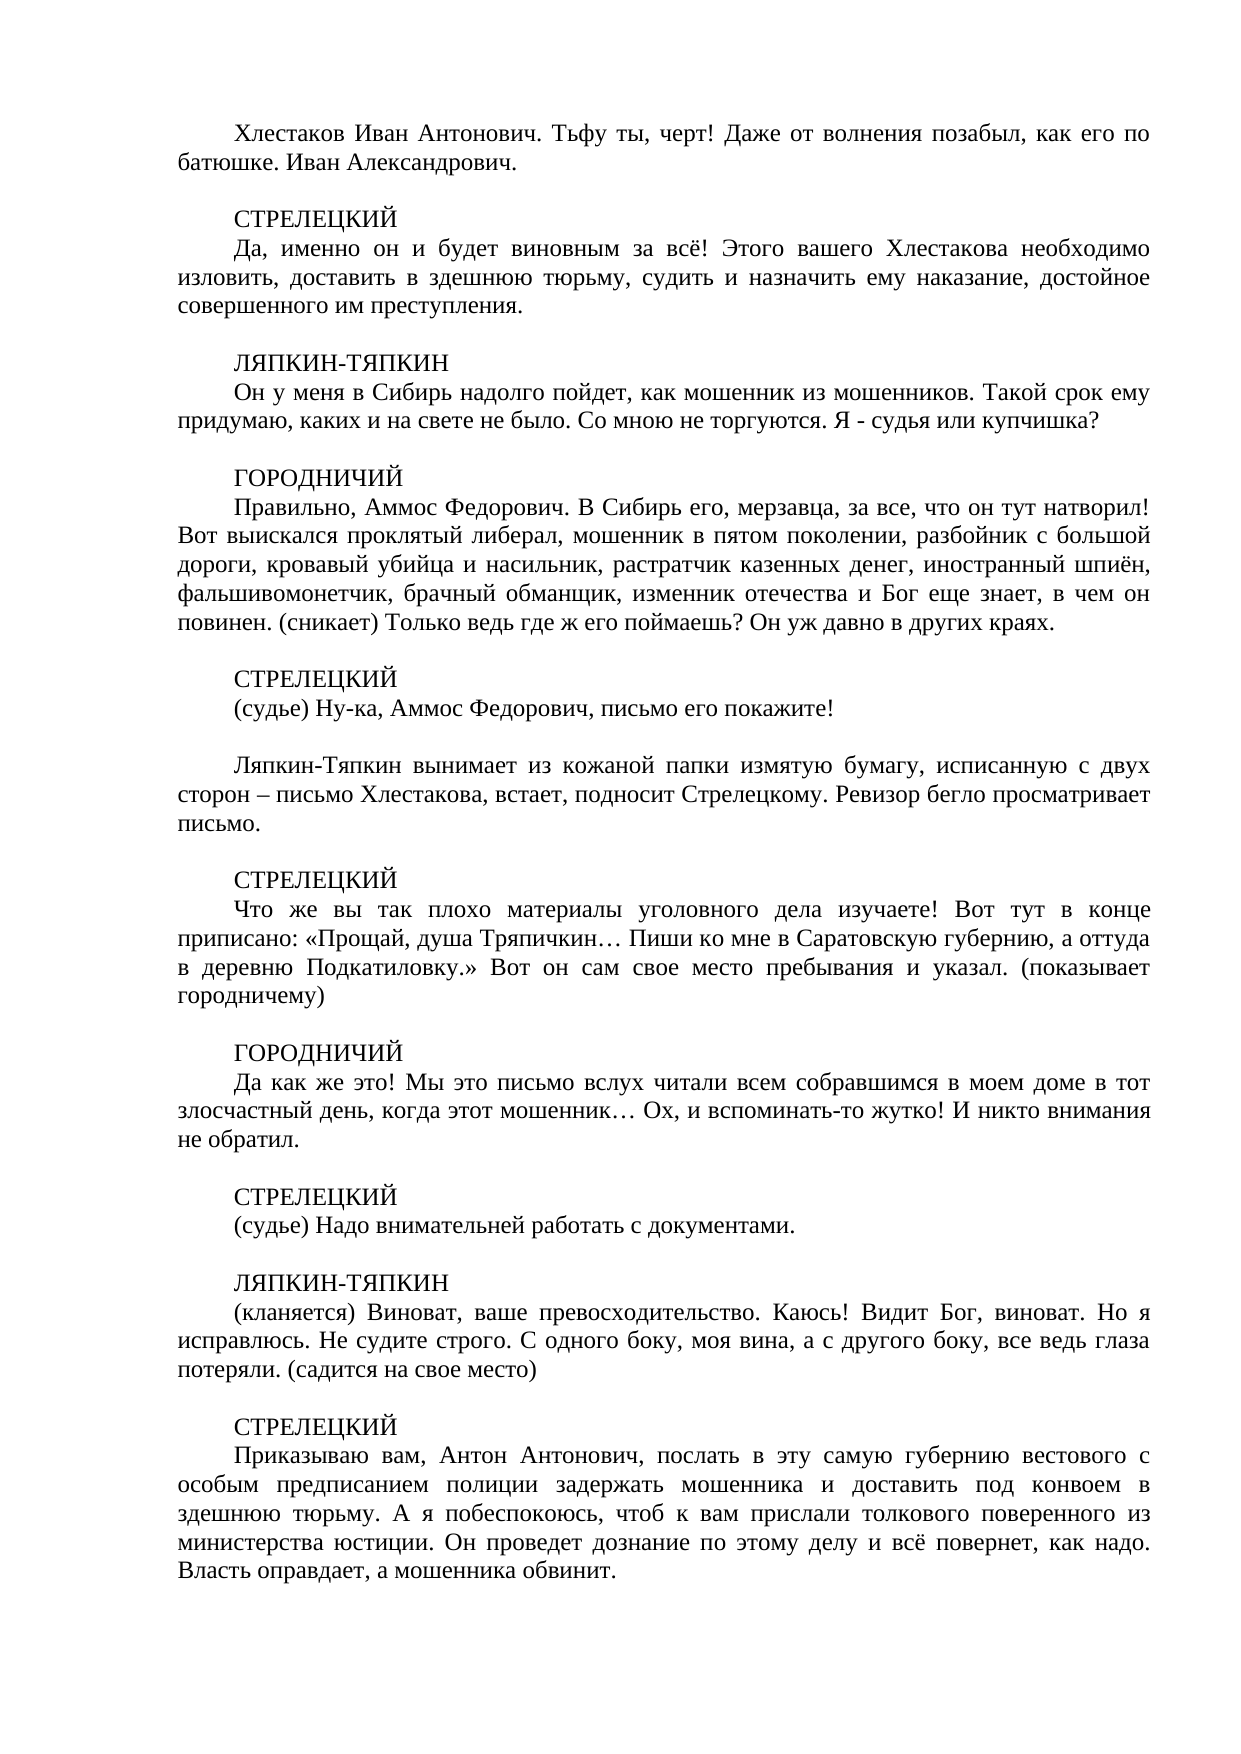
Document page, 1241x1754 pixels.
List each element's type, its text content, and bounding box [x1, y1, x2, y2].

text ЛЯПКИН-ТЯПКИН [177, 1268, 1152, 1297]
text (судье) Надо внимательней работать с документами. [177, 1211, 1152, 1239]
text ГОРОДНИЧИЙ [177, 463, 1152, 492]
text Правильно, Аммос Федорович. В Сибирь его, мерзавца, за все, что он тут натворил! Вот выискался проклятый либерал, мошенник в пятом поколении, разбойник с большой дороги, кровавый убийца и насильник, растратчик казенных денег, иностранный шпиён, фальшивомонетчик, брачный обманщик, изменник отечества и Бог еще знает, в чем он повинен. (сникает) Только ведь где ж его поймаешь? Он уж давно в других краях. [177, 492, 1152, 636]
text СТРЕЛЕЦКИЙ [177, 1412, 1152, 1441]
text (кланяется) Виноват, ваше превосходительство. Каюсь! Видит Бог, виноват. Но я исправлюсь. Не судите строго. С одного боку, моя вина, а с другого боку, все ведь глаза потеряли. (садится на свое место) [177, 1297, 1152, 1383]
text СТРЕЛЕЦКИЙ [177, 664, 1152, 693]
text СТРЕЛЕЦКИЙ [177, 866, 1152, 894]
text Хлестаков Иван Антонович. Тьфу ты, черт! Даже от волнения позабыл, как его по батюшке. Иван Александрович. [177, 118, 1152, 176]
text СТРЕЛЕЦКИЙ [177, 1182, 1152, 1211]
text ГОРОДНИЧИЙ [177, 1038, 1152, 1067]
text Что же вы так плохо материалы уголовного дела изучаете! Вот тут в конце приписано: «Прощай, душа Тряпичкин… Пиши ко мне в Саратовскую губернию, а оттуда в деревню Подкатиловку.» Вот он сам свое место пребывания и указал. (показывает городничему) [177, 894, 1152, 1009]
text Он у меня в Сибирь надолго пойдет, как мошенник из мошенников. Такой срок ему придумаю, каких и на свете не было. Со мною не торгуются. Я - судья или купчишка? [177, 377, 1152, 434]
text Да, именно он и будет виновным за всё! Этого вашего Хлестакова необходимо изловить, доставить в здешнюю тюрьму, судить и назначить ему наказание, достойное совершенного им преступления. [177, 233, 1152, 319]
text Приказываю вам, Антон Антонович, послать в эту самую губернию вестового с особым предписанием полиции задержать мошенника и доставить под конвоем в здешнюю тюрьму. А я побеспокоюсь, чтоб к вам прислали толкового поверенного из министерства юстиции. Он проведет дознание по этому делу и всё повернет, как надо. Власть оправдает, а мошенника обвинит. [177, 1441, 1152, 1584]
text Ляпкин-Тяпкин вынимает из кожаной папки измятую бумагу, исписанную с двух сторон – письмо Хлестакова, встает, подносит Стрелецкому. Ревизор бегло просматривает письмо. [177, 751, 1152, 837]
text (судье) Ну-ка, Аммос Федорович, письмо его покажите! [177, 693, 1152, 722]
text СТРЕЛЕЦКИЙ [177, 204, 1152, 233]
text ЛЯПКИН-ТЯПКИН [177, 348, 1152, 377]
text Да как же это! Мы это письмо вслух читали всем собравшимся в моем доме в тот злосчастный день, когда этот мошенник… Ох, и вспоминать-то жутко! И никто внимания не обратил. [177, 1067, 1152, 1153]
